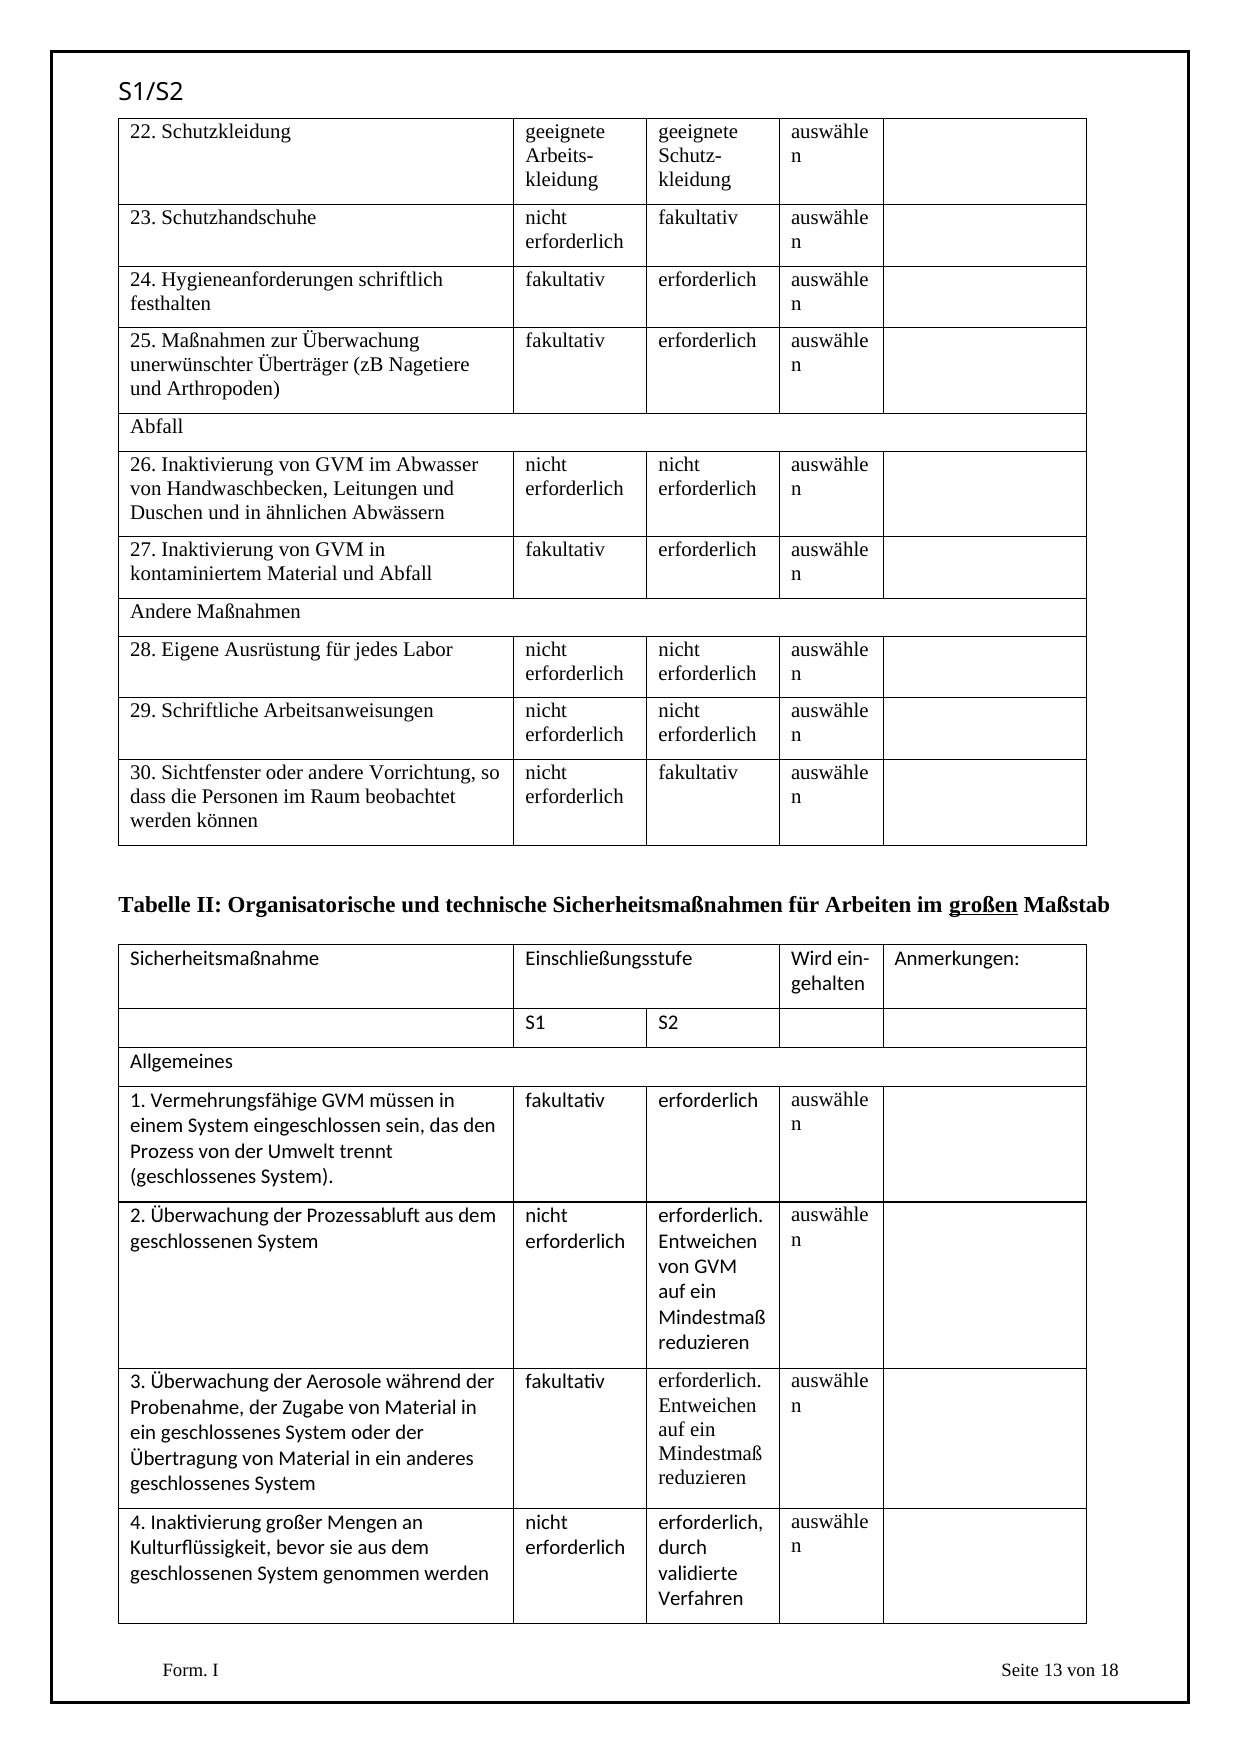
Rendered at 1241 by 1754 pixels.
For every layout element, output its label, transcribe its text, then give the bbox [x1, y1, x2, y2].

table_cell nicht erforderlich [647, 452, 779, 536]
table_header Sicherheitsmaßnahme [119, 945, 513, 1008]
table_cell [884, 1087, 1086, 1201]
table_cell geeignete Arbeits-kleidung [514, 119, 646, 204]
table_cell fakultativ [514, 1087, 646, 1201]
table_cell nicht erforderlich [514, 637, 646, 697]
table_cell fakultativ [514, 537, 646, 598]
table_cell S2 [647, 1009, 779, 1047]
table_cell [780, 328, 883, 413]
table_cell geeignete Schutz-kleidung [647, 119, 779, 204]
table_cell 1. Vermehrungsfähige GVM müssen in einem System eingeschlossen sein, das den Prozess von der Umwelt trennt (geschlossenes System). [119, 1087, 513, 1201]
table_cell [884, 205, 1086, 266]
table_cell erforderlich [647, 267, 779, 327]
table_cell erforderlich [647, 537, 779, 598]
table_cell nicht erforderlich [514, 205, 646, 266]
table_header Einschließungsstufe [514, 945, 779, 1008]
table_cell erforderlich [647, 1087, 779, 1201]
table_cell fakultativ [514, 267, 646, 327]
table_cell nicht erforderlich [647, 637, 779, 697]
table_cell [780, 537, 883, 598]
table_cell [119, 1009, 513, 1047]
table_cell Abfall [119, 414, 1086, 451]
table_cell fakultativ [647, 760, 779, 844]
table_cell 3. Überwachung der Aerosole während der Probenahme, der Zugabe von Material in ein geschlossenes System oder der Übertragung von Material in ein anderes geschlossenes System [119, 1369, 513, 1508]
table_cell 4. Inaktivierung großer Mengen an Kulturflüssigkeit, bevor sie aus dem geschlossenen System genommen werden [119, 1509, 513, 1623]
table_cell [780, 205, 883, 266]
table_header Wird ein-gehalten [780, 945, 883, 1008]
table_cell 30. Sichtfenster oder andere Vorrichtung, so dass die Personen im Raum beobachtet werden können [119, 760, 513, 844]
table_cell 24. Hygieneanforderungen schriftlich festhalten [119, 267, 513, 327]
table_cell 2. Überwachung der Prozessabluft aus dem geschlossenen System [119, 1203, 513, 1367]
table_cell [780, 760, 883, 844]
table_cell [780, 698, 883, 759]
table_cell 23. Schutzhandschuhe [119, 205, 513, 266]
table_cell [780, 452, 883, 536]
table_cell nicht erforderlich [514, 698, 646, 759]
table_cell [884, 637, 1086, 697]
table_cell nicht erforderlich [514, 452, 646, 536]
table_cell Andere Maßnahmen [119, 599, 1086, 636]
table_header Anmerkungen: [884, 945, 1086, 1008]
table_cell [780, 1087, 883, 1201]
table_cell [780, 1509, 883, 1623]
table_cell [884, 1369, 1086, 1508]
table_cell nicht erforderlich [514, 1509, 646, 1623]
table_cell erforderlich.Entweichen von GVM auf ein Mindestmaß reduzieren [647, 1203, 779, 1367]
table_cell 27. Inaktivierung von GVM in kontaminiertem Material und Abfall [119, 537, 513, 598]
table_cell [884, 328, 1086, 413]
table_cell 25. Maßnahmen zur Überwachung unerwünschter Überträger (zB Nagetiere und Arthropoden) [119, 328, 513, 413]
table_cell nicht erforderlich [647, 698, 779, 759]
table_cell erforderlich [647, 328, 779, 413]
table_cell nicht erforderlich [514, 760, 646, 844]
table_cell [884, 119, 1086, 204]
table_cell fakultativ [647, 205, 779, 266]
table_cell [884, 1203, 1086, 1367]
table_cell erforderlich, durch validierte Verfahren [647, 1509, 779, 1623]
text Tabelle II: Organisatorische und technische Sicherheitsmaßnahmen für Arbeiten im großen Maßstab [118, 891, 1162, 917]
table_cell [884, 1009, 1086, 1047]
table_cell S1 [514, 1009, 646, 1047]
table_cell [780, 1369, 883, 1508]
table_cell Allgemeines [119, 1048, 1086, 1086]
table_cell [780, 267, 883, 327]
table_cell 29. Schriftliche Arbeitsanweisungen [119, 698, 513, 759]
table_cell [780, 637, 883, 697]
table_cell 22. Schutzkleidung [119, 119, 513, 204]
table_cell [884, 452, 1086, 536]
table_cell [780, 1203, 883, 1367]
table_cell erforderlich.Entweichen auf ein Mindestmaß reduzieren [647, 1369, 779, 1508]
table_cell fakultativ [514, 1369, 646, 1508]
table_cell 28. Eigene Ausrüstung für jedes Labor [119, 637, 513, 697]
table_cell [884, 1509, 1086, 1623]
table_cell fakultativ [514, 328, 646, 413]
table_cell nicht erforderlich [514, 1203, 646, 1367]
table_cell [884, 760, 1086, 844]
table_cell [780, 119, 883, 204]
table_cell [884, 698, 1086, 759]
table_cell [884, 267, 1086, 327]
table_cell [780, 1009, 883, 1047]
table_cell 26. Inaktivierung von GVM im Abwasser von Handwaschbecken, Leitungen und Duschen und in ähnlichen Abwässern [119, 452, 513, 536]
table_cell [884, 537, 1086, 598]
